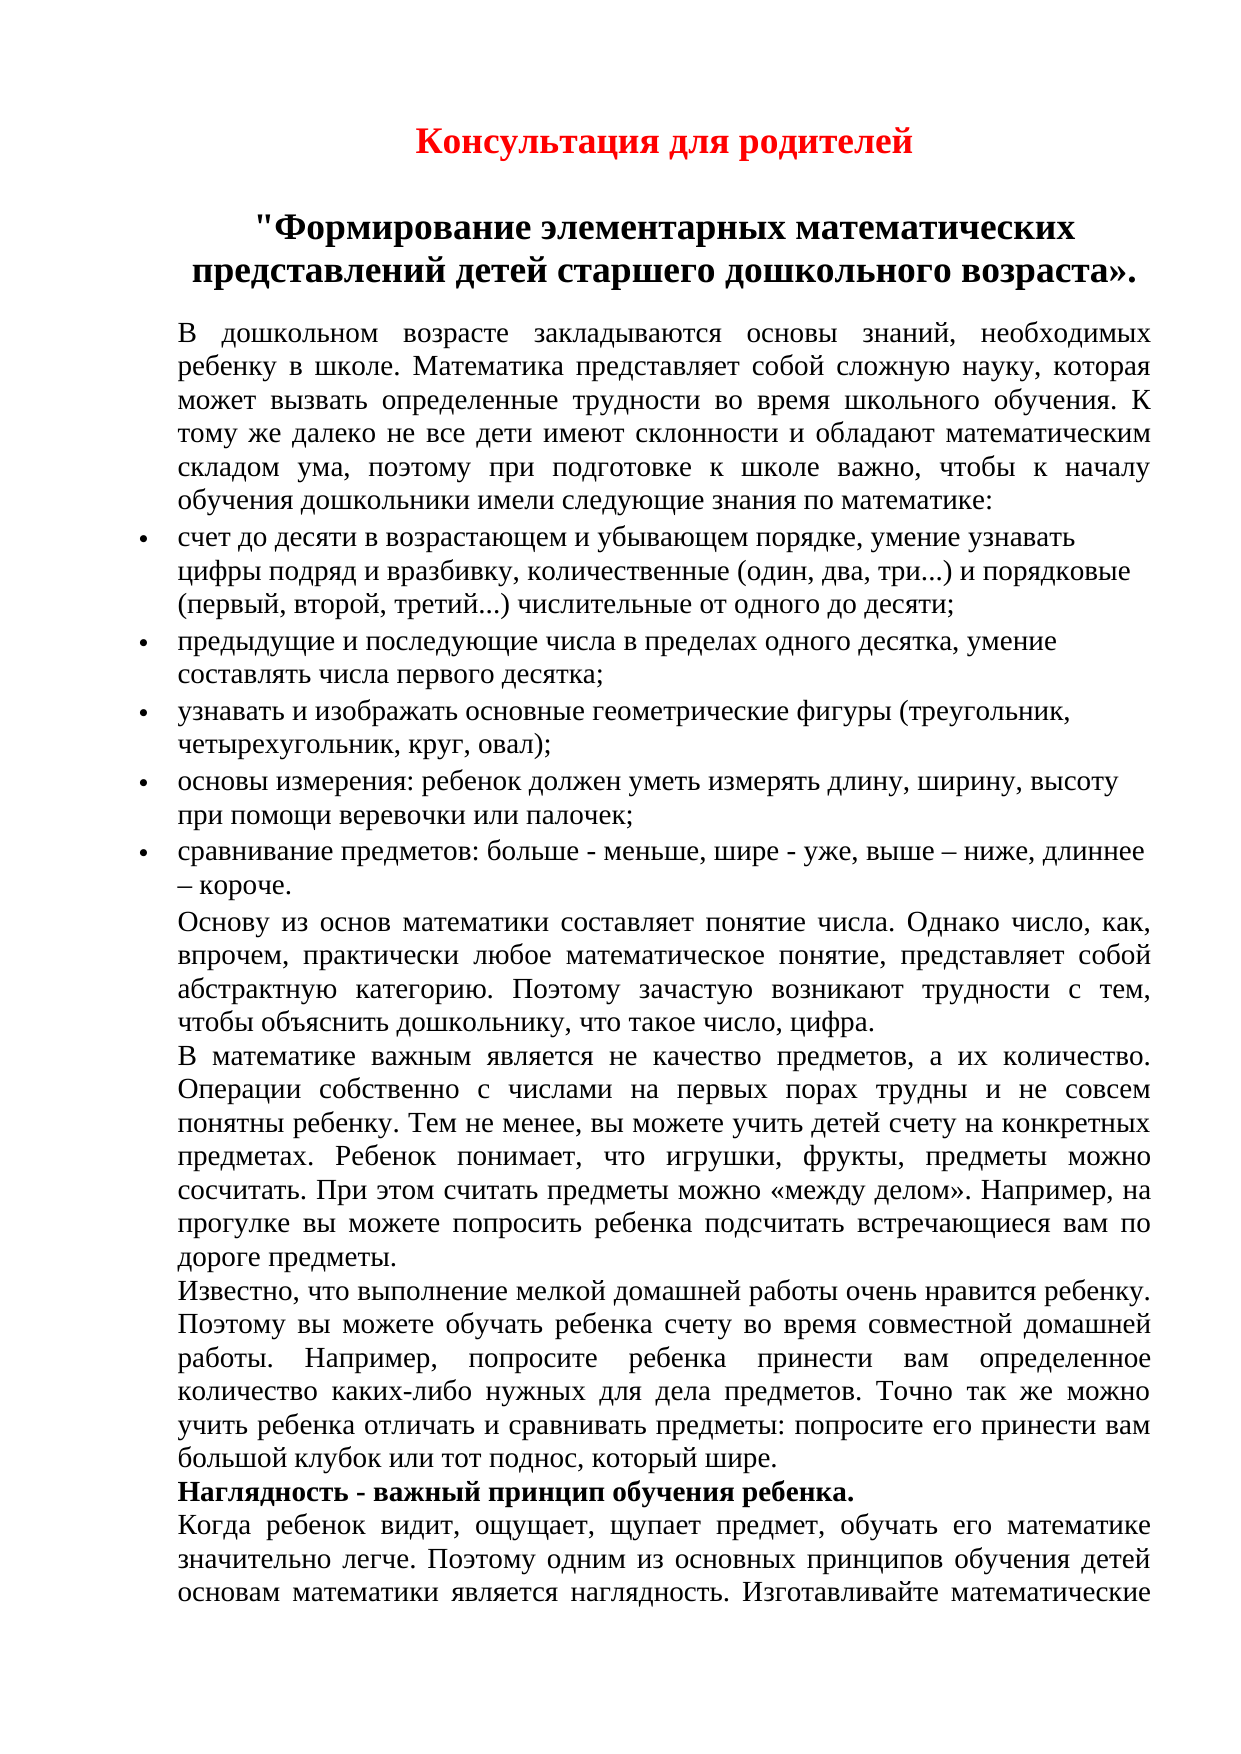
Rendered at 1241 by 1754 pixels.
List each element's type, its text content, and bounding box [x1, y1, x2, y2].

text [177, 1507, 1152, 1608]
text Консультация для родителей [177, 118, 1152, 161]
text В математике важным является не качество предметов, а их количество. Операции собственно с числами на первых порах трудны и не совсем понятны ребенку. Тем не менее, вы можете учить детей счету на конкретных предметах. Ребенок понимает, что игрушки, фрукты, предметы можно сосчитать. При этом считать предметы можно «между делом». Например, на прогулке вы можете попросить ребенка подсчитать встречающиеся вам по дороге предметы. [177, 1038, 1152, 1273]
list счет до десяти в возрастающем и убывающем порядке, умение узнавать цифры подряд и вразбивку, количественные (один, два, три...) и порядковые (первый, второй, третий...) числительные от одного до десяти; [140, 519, 1152, 620]
text В дошкольном возрасте закладываются основы знаний, необходимых ребенку в школе. Математика представляет собой сложную науку, которая может вызвать определенные трудности во время школьного обучения. К тому же далеко не все дети имеют склонности и обладают математическим складом ума, поэтому при подготовке к школе важно, чтобы к началу обучения дошкольники имели следующие знания по математике: [177, 315, 1152, 516]
text Основу из основ математики составляет понятие числа. Однако число, как, впрочем, практически любое математическое понятие, представляет собой абстрактную категорию. Поэтому зачастую возникают трудности с тем, чтобы объяснить дошкольнику, что такое число, цифра. [177, 904, 1152, 1038]
list предыдущие и последующие числа в пределах одного десятка, умение составлять числа первого десятка; [140, 623, 1152, 690]
text "Формирование элементарных математических представлений детей старшего дошкольного возраста». [177, 204, 1152, 291]
list основы измерения: ребенок должен уметь измерять длину, ширину, высоту при помощи веревочки или палочек; [140, 763, 1152, 830]
list сравнивание предметов: больше - меньше, шире - уже, выше – ниже, длиннее – короче. [140, 833, 1152, 901]
list узнавать и изображать основные геометрические фигуры (треугольник, четырехугольник, круг, овал); [140, 693, 1152, 760]
text Наглядность - важный принцип обучения ребенка. [177, 1474, 1152, 1507]
text Известно, что выполнение мелкой домашней работы очень нравится ребенку. Поэтому вы можете обучать ребенка счету во время совместной домашней работы. Например, попросите ребенка принести вам определенное количество каких-либо нужных для дела предметов. Точно так же можно учить ребенка отличать и сравнивать предметы: попросите его принести вам большой клубок или тот поднос, который шире. [177, 1273, 1152, 1474]
